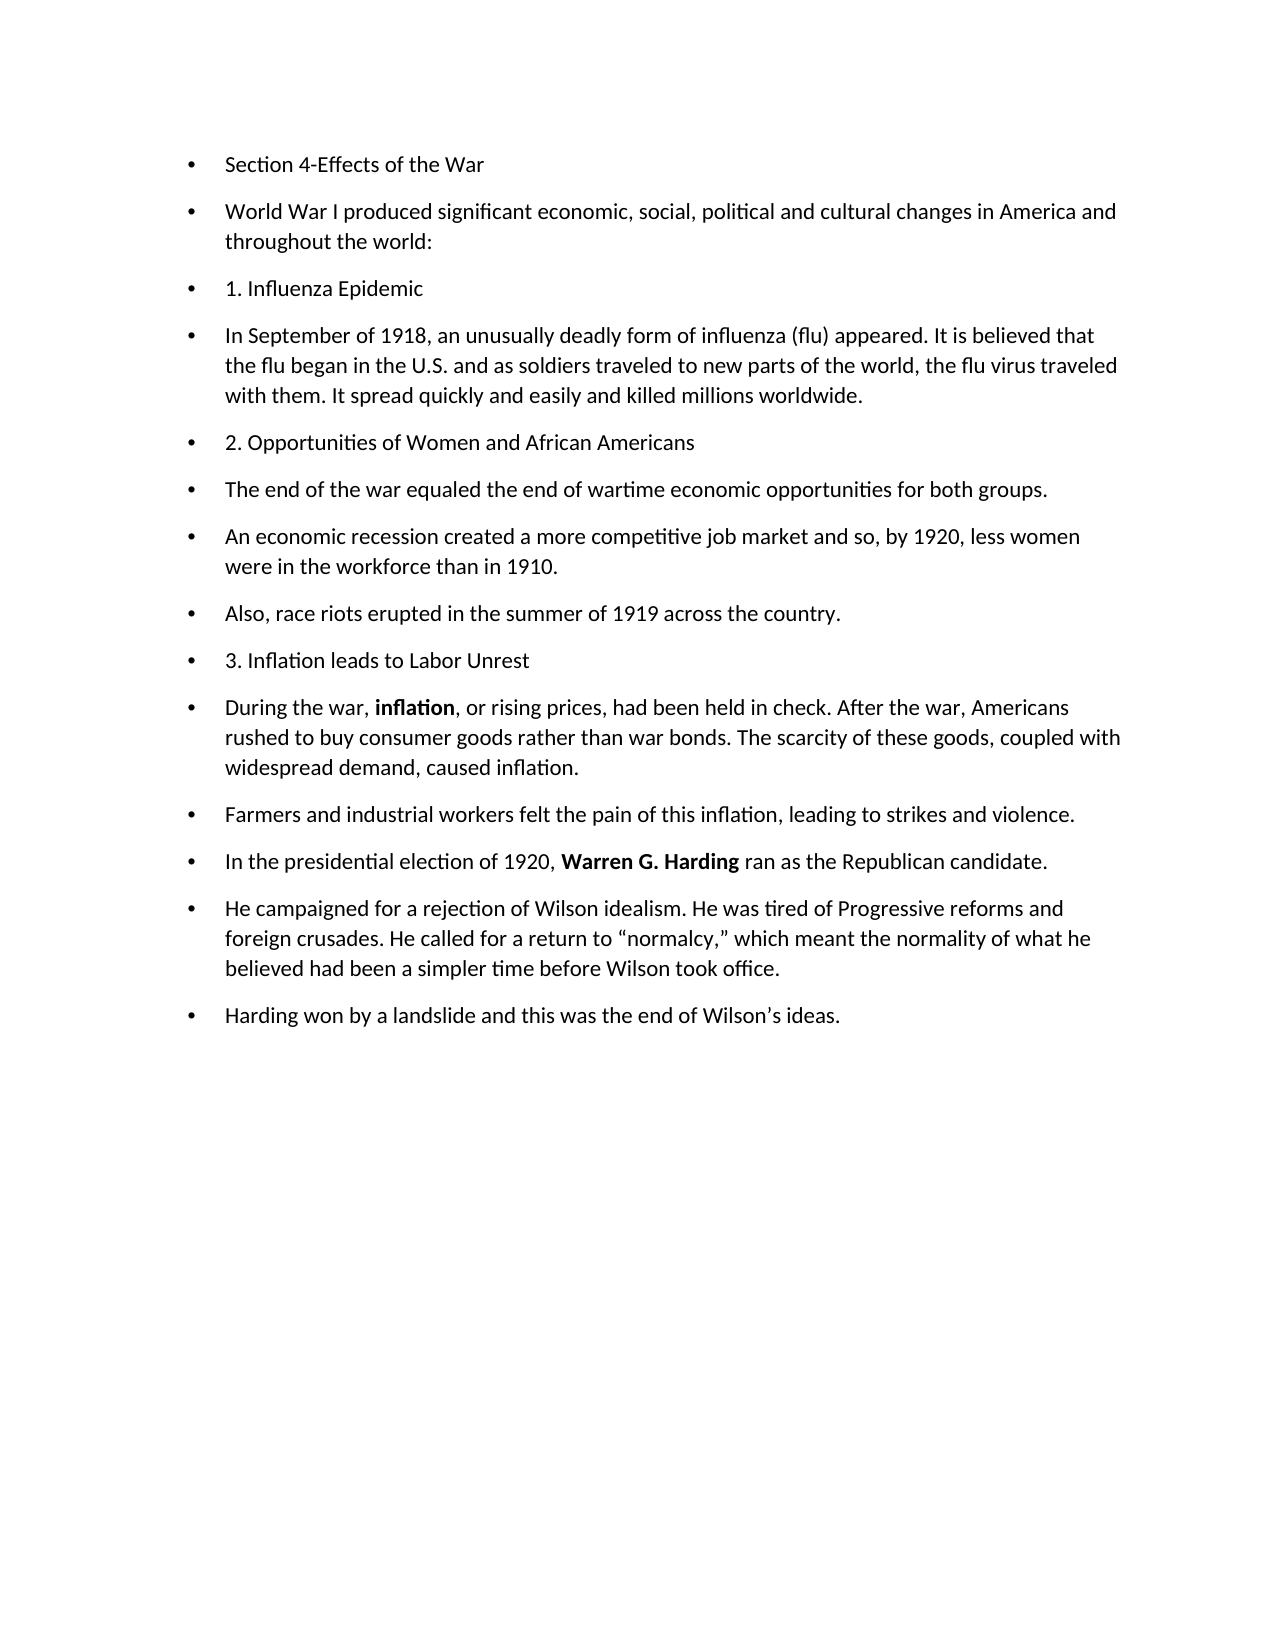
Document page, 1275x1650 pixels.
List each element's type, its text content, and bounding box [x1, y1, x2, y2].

list The end of the war equaled the end of wartime economic opportunities for both groups. [187, 475, 1125, 503]
list Farmers and industrial workers felt the pain of this inflation, leading to strikes and violence. [187, 800, 1125, 828]
list In September of 1918, an unusually deadly form of influenza (flu) appeared. It is believed that the flu began in the U.S. and as soldiers traveled to new parts of the world, the flu virus traveled with them. It spread quickly and easily and killed millions worldwide. [187, 321, 1125, 409]
list 1. Influenza Epidemic [187, 274, 1125, 302]
list An economic recession created a more competitive job market and so, by 1920, less women were in the workforce than in 1910. [187, 522, 1125, 580]
list World War I produced significant economic, social, political and cultural changes in America and throughout the world: [187, 197, 1125, 255]
list He campaigned for a rejection of Wilson idealism. He was tired of Progressive reforms and foreign crusades. He called for a return to “normalcy,” which meant the normality of what he believed had been a simpler time before Wilson took office. [187, 894, 1125, 982]
list 2. Opportunities of Women and African Americans [187, 428, 1125, 456]
list Harding won by a landslide and this was the end of Wilson’s ideas. [187, 1001, 1125, 1029]
list Also, race riots erupted in the summer of 1919 across the country. [187, 599, 1125, 627]
list In the presidential election of 1920, Warren G. Harding ran as the Republican candidate. [187, 847, 1125, 875]
list Section 4-Effects of the War [187, 150, 1125, 178]
list During the war, inflation, or rising prices, had been held in check. After the war, Americans rushed to buy consumer goods rather than war bonds. The scarcity of these goods, coupled with widespread demand, caused inflation. [187, 693, 1125, 781]
list 3. Inflation leads to Labor Unrest [187, 646, 1125, 674]
